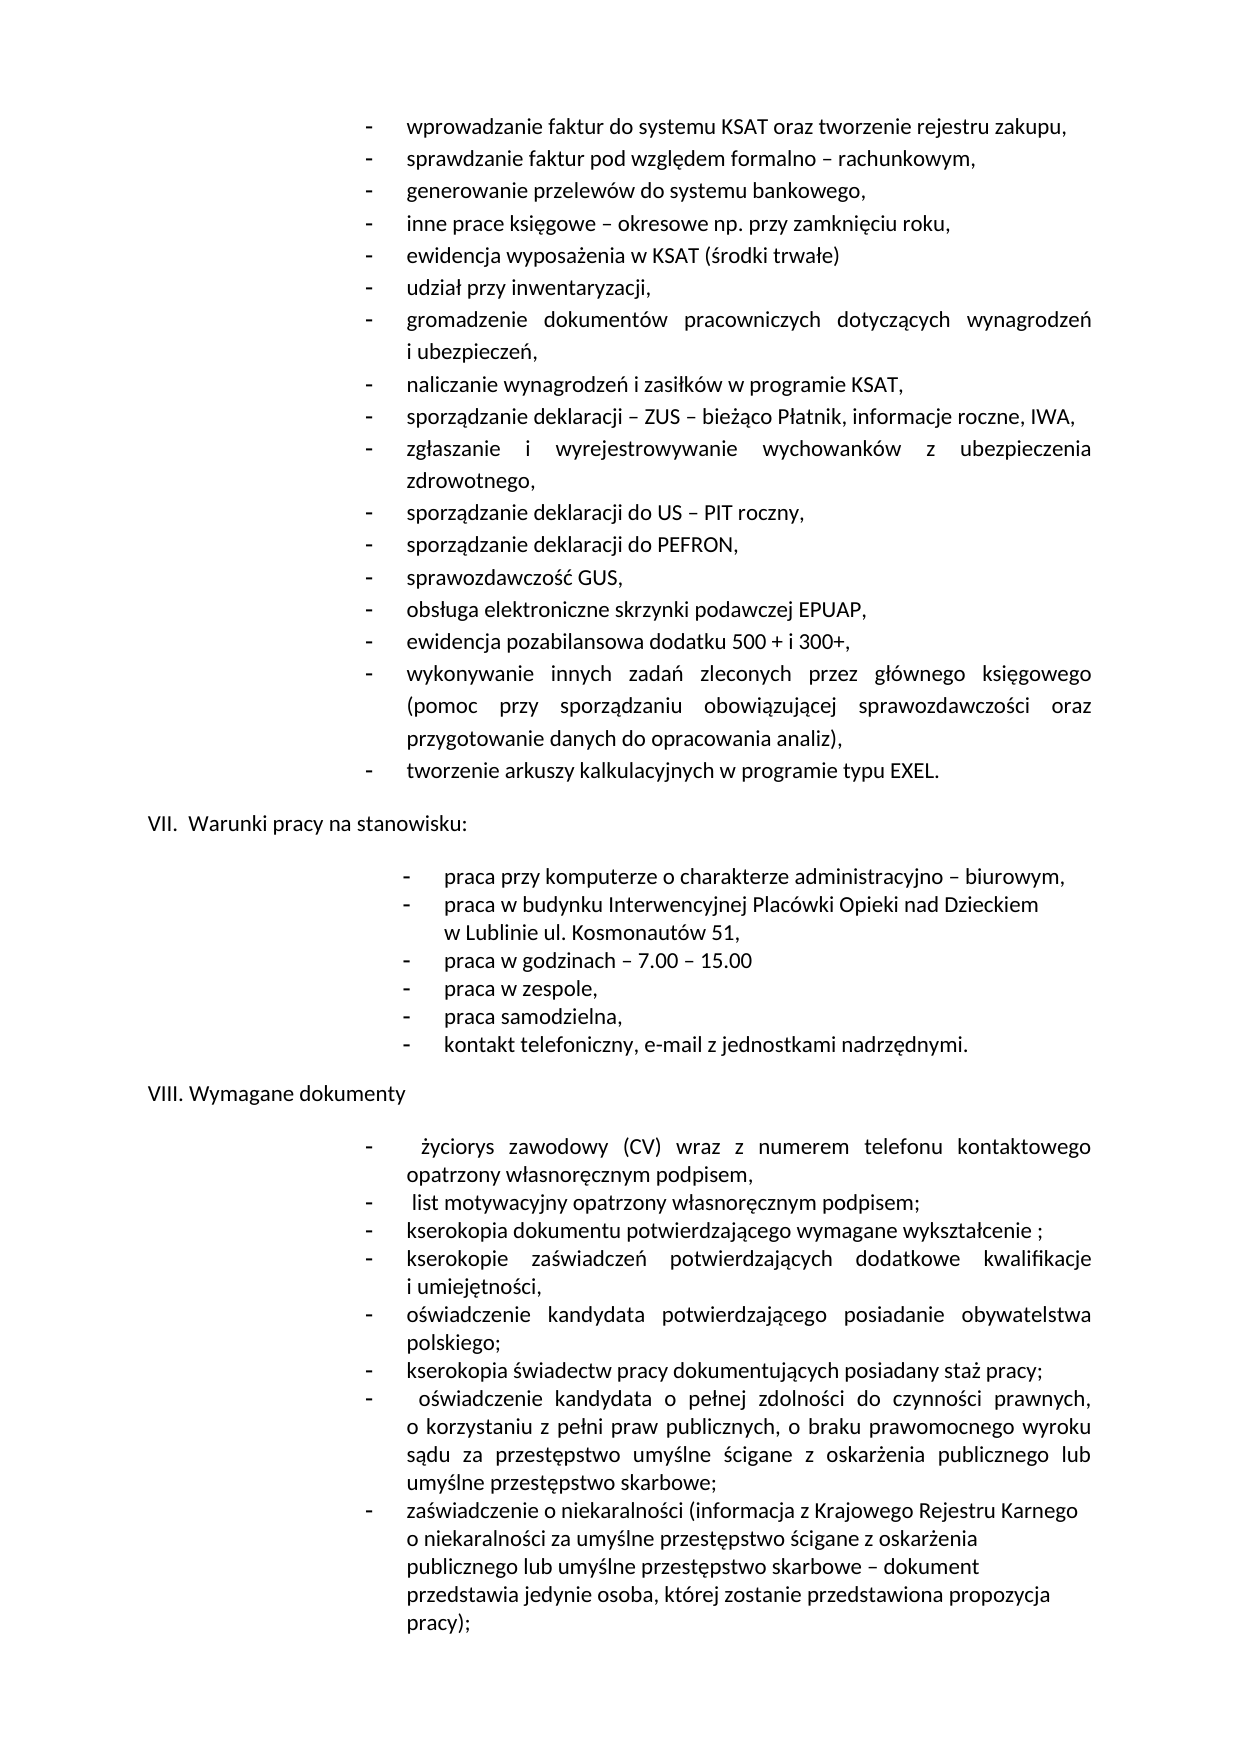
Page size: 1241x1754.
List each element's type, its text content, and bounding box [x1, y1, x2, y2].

text VIII. Wymagane dokumenty [148, 1079, 1092, 1107]
list oświadczenie kandydata o pełnej zdolności do czynności prawnych, o korzystaniu z pełni praw publicznych, o braku prawomocnego wyroku sądu za przestępstwo umyślne ścigane z oskarżenia publicznego lub umyślne przestępstwo skarbowe; [369, 1384, 1092, 1496]
list praca przy komputerze o charakterze administracyjno – biurowym, [406, 862, 1092, 890]
list sprawdzanie faktur pod względem formalno – rachunkowym, [369, 144, 1092, 172]
list ewidencja pozabilansowa dodatku 500 + i 300+, [369, 627, 1092, 655]
list sporządzanie deklaracji – ZUS – bieżąco Płatnik, informacje roczne, IWA, [369, 402, 1092, 430]
list zaświadczenie o niekaralności (informacja z Krajowego Rejestru Karnego o niekaralności za umyślne przestępstwo ścigane z oskarżenia publicznego lub umyślne przestępstwo skarbowe – dokument przedstawia jedynie osoba, której zostanie przedstawiona propozycja pracy); [369, 1496, 1092, 1636]
list tworzenie arkuszy kalkulacyjnych w programie typu EXEL. [369, 756, 1092, 784]
list list motywacyjny opatrzony własnoręcznym podpisem; [369, 1188, 1092, 1216]
list udział przy inwentaryzacji, [369, 273, 1092, 301]
list oświadczenie kandydata potwierdzającego posiadanie obywatelstwa polskiego; [369, 1300, 1092, 1356]
text VII. Warunki pracy na stanowisku: [148, 809, 1092, 837]
list życiorys zawodowy (CV) wraz z numerem telefonu kontaktowego opatrzony własnoręcznym podpisem, [369, 1132, 1092, 1188]
list wprowadzanie faktur do systemu KSAT oraz tworzenie rejestru zakupu, [369, 112, 1092, 140]
list sprawozdawczość GUS, [369, 563, 1092, 591]
list kserokopie zaświadczeń potwierdzających dodatkowe kwalifikacje i umiejętności, [369, 1244, 1092, 1300]
list praca w zespole, [406, 974, 1092, 1002]
list kserokopia dokumentu potwierdzającego wymagane wykształcenie ; [369, 1216, 1092, 1244]
list kserokopia świadectw pracy dokumentujących posiadany staż pracy; [369, 1356, 1092, 1384]
list naliczanie wynagrodzeń i zasiłków w programie KSAT, [369, 370, 1092, 398]
list gromadzenie dokumentów pracowniczych dotyczących wynagrodzeń i ubezpieczeń, [369, 305, 1092, 366]
list zgłaszanie i wyrejestrowywanie wychowanków z ubezpieczenia zdrowotnego, [369, 434, 1092, 494]
list kontakt telefoniczny, e-mail z jednostkami nadrzędnymi. [406, 1030, 1092, 1058]
list sporządzanie deklaracji do PEFRON, [369, 531, 1092, 559]
list praca w godzinach – 7.00 – 15.00 [406, 946, 1092, 974]
list sporządzanie deklaracji do US – PIT roczny, [369, 498, 1092, 526]
list generowanie przelewów do systemu bankowego, [369, 177, 1092, 204]
list praca w budynku Interwencyjnej Placówki Opieki nad Dzieckiem w Lublinie ul. Kosmonautów 51, [406, 890, 1092, 946]
list ewidencja wyposażenia w KSAT (środki trwałe) [369, 241, 1092, 269]
list wykonywanie innych zadań zleconych przez głównego księgowego (pomoc przy sporządzaniu obowiązującej sprawozdawczości oraz przygotowanie danych do opracowania analiz), [369, 659, 1092, 752]
list inne prace księgowe – okresowe np. przy zamknięciu roku, [369, 209, 1092, 237]
list praca samodzielna, [406, 1002, 1092, 1030]
list obsługa elektroniczne skrzynki podawczej EPUAP, [369, 595, 1092, 623]
